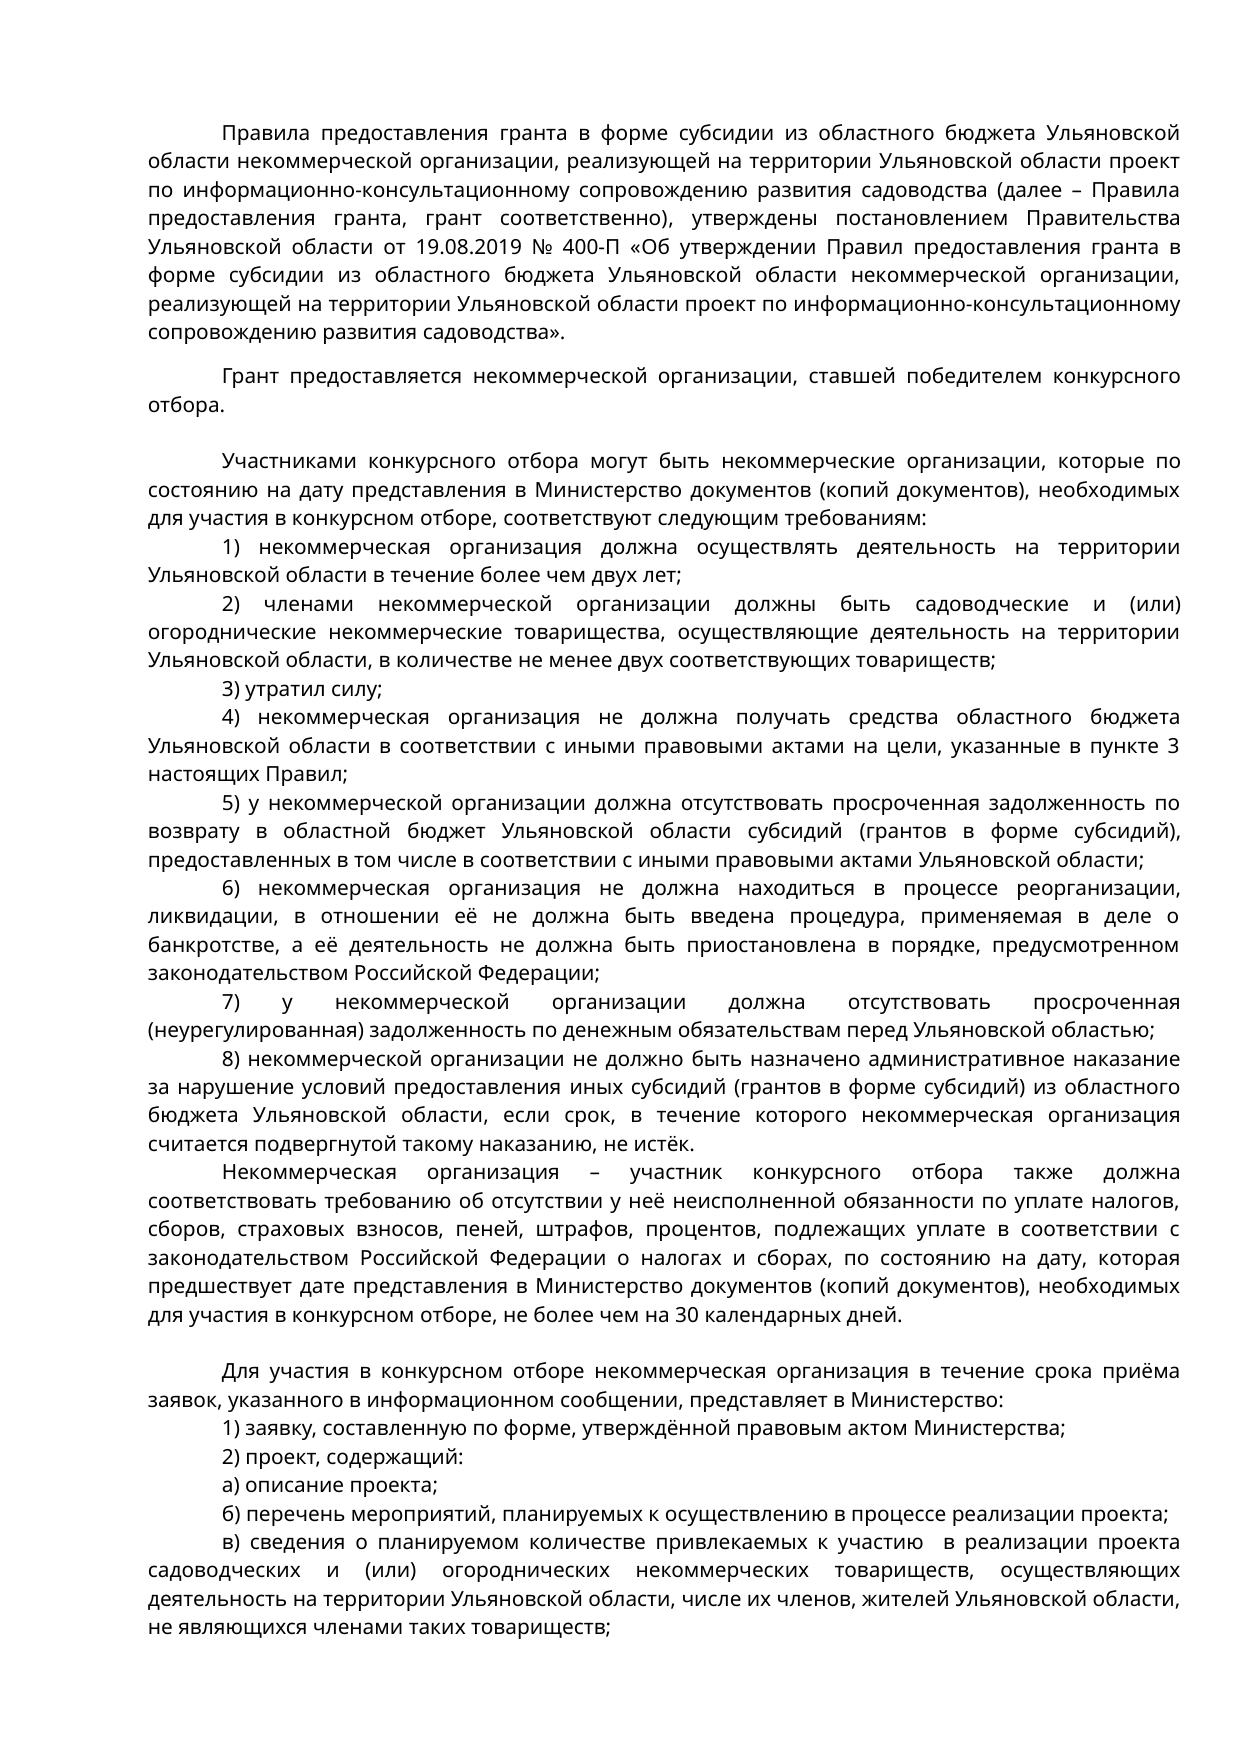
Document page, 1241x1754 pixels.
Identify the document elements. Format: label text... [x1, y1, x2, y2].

text 2) членами некоммерческой организации должны быть садоводческие и (или) огороднические некоммерческие товарищества, осуществляющие деятельность на территории Ульяновской области, в количестве не менее двух соответствующих товариществ; [148, 589, 1181, 674]
text 4) некоммерческая организация не должна получать средства областного бюджета Ульяновской области в соответствии с иными правовыми актами на цели, указанные в пункте 3 настоящих Правил; [148, 702, 1181, 788]
text 2) проект, содержащий: [148, 1442, 1181, 1470]
text 5) у некоммерческой организации должна отсутствовать просроченная задолженность по возврату в областной бюджет Ульяновской области субсидий (грантов в форме субсидий), предоставленных в том числе в соответствии с иными правовыми актами Ульяновской области; [148, 788, 1181, 873]
text 1) некоммерческая организация должна осуществлять деятельность на территории Ульяновской области в течение более чем двух лет; [148, 532, 1181, 589]
text Некоммерческая организация – участник конкурсного отбора также должна соответствовать требованию об отсутствии у неё неисполненной обязанности по уплате налогов, сборов, страховых взносов, пеней, штрафов, процентов, подлежащих уплате в соответствии с законодательством Российской Федерации о налогах и сборах, по состоянию на дату, которая предшествует дате представления в Министерство документов (копий документов), необходимых для участия в конкурсном отборе, не более чем на 30 календарных дней. [148, 1157, 1181, 1328]
text 3) утратил силу; [148, 674, 1181, 702]
text а) описание проекта; [148, 1470, 1181, 1499]
text б) перечень мероприятий, планируемых к осуществлению в процессе реализации проекта; [148, 1499, 1181, 1527]
text 6) некоммерческая организация не должна находиться в процессе реорганизации, ликвидации, в отношении её не должна быть введена процедура, применяемая в деле о банкротстве, а её деятельность не должна быть приостановлена в порядке, предусмотренном законодательством Российской Федерации; [148, 873, 1181, 987]
text 8) некоммерческой организации не должно быть назначено административное наказание за нарушение условий предоставления иных субсидий (грантов в форме субсидий) из областного бюджета Ульяновской области, если срок, в течение которого некоммерческая организация считается подвергнутой такому наказанию, не истёк. [148, 1044, 1181, 1157]
text Для участия в конкурсном отборе некоммерческая организация в течение срока приёма заявок, указанного в информационном сообщении, представляет в Министерство: [148, 1357, 1181, 1413]
text Грант предоставляется некоммерческой организации, ставшей победителем конкурсного отбора. [148, 361, 1181, 418]
text 1) заявку, составленную по форме, утверждённой правовым актом Министерства; [148, 1413, 1181, 1442]
text 7) у некоммерческой организации должна отсутствовать просроченная (неурегулированная) задолженность по денежным обязательствам перед Ульяновской областью; [148, 987, 1181, 1044]
text Участниками конкурсного отбора могут быть некоммерческие организации, которые по состоянию на дату представления в Министерство документов (копий документов), необходимых для участия в конкурсном отборе, соответствуют следующим требованиям: [148, 447, 1181, 532]
text Правила предоставления гранта в форме субсидии из областного бюджета Ульяновской области некоммерческой организации, реализующей на территории Ульяновской области проект по информационно-консультационному сопровождению развития садоводства (далее – Правила предоставления гранта, грант соответственно), утверждены постановлением Правительства Ульяновской области от 19.08.2019 № 400-П «Об утверждении Правил предоставления гранта в форме субсидии из областного бюджета Ульяновской области некоммерческой организации, реализующей на территории Ульяновской области проект по информационно-консультационному сопровождению развития садоводства». [148, 118, 1181, 346]
text в) сведения о планируемом количестве привлекаемых к участию в реализации проекта садоводческих и (или) огороднических некоммерческих товариществ, осуществляющих деятельность на территории Ульяновской области, числе их членов, жителей Ульяновской области, не являющихся членами таких товариществ; [148, 1527, 1181, 1641]
